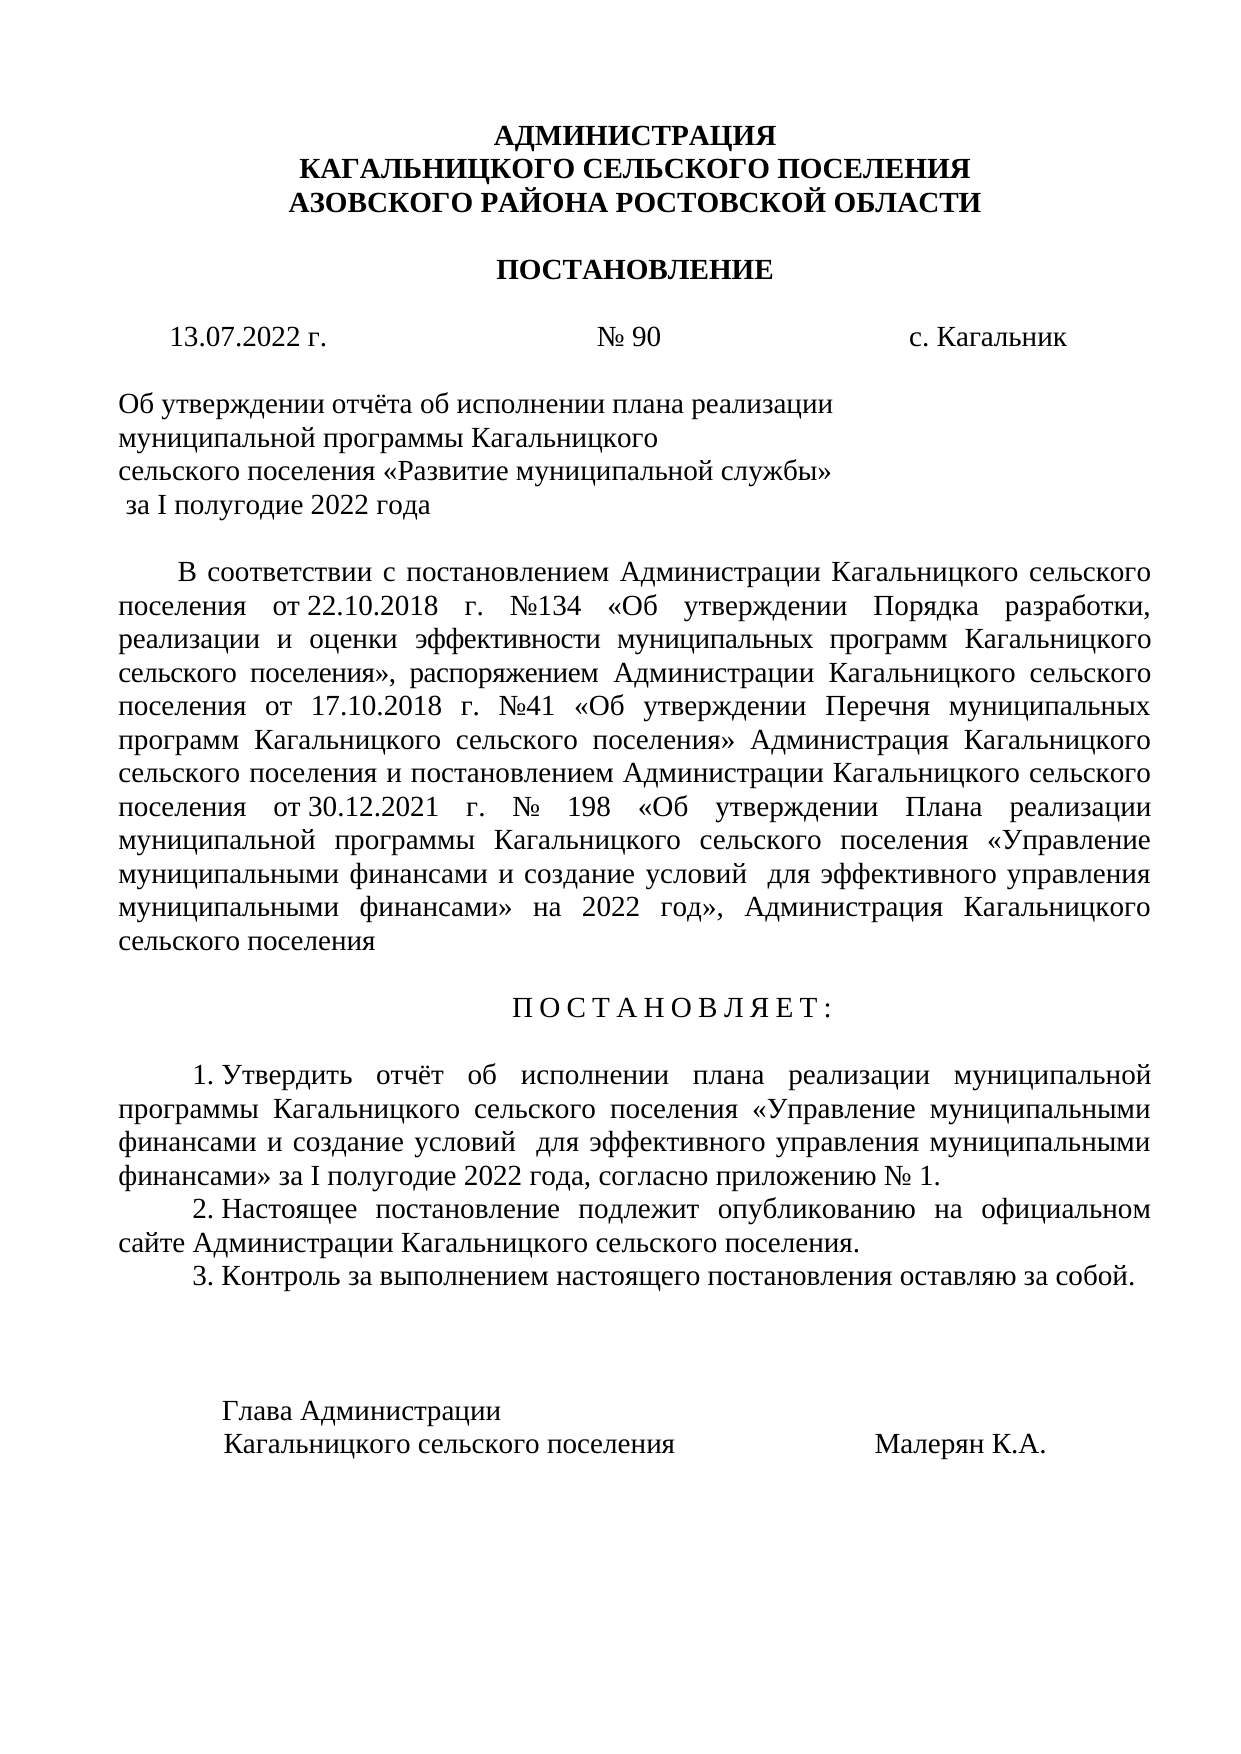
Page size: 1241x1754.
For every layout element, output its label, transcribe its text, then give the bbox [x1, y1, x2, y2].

text АЗОВСКОГО РАЙОНА РОСТОВСКОЙ ОБЛАСТИ [118, 185, 1152, 219]
text 13.07.2022 г. № 90 с. Кагальник [118, 319, 1152, 353]
text Глава Администрации [118, 1393, 1152, 1426]
text ПОСТАНОВЛЯЕТ: [118, 990, 1152, 1024]
text за I полугодие 2022 года [118, 487, 1152, 521]
text Кагальницкого сельского поселения Малерян К.А. [118, 1426, 1152, 1460]
text сельского поселения «Развитие муниципальной службы» [118, 453, 1152, 487]
text 2. Настоящее постановление подлежит опубликованию на официальном сайте Администрации Кагальницкого сельского поселения. [118, 1191, 1152, 1258]
text Об утверждении отчёта об исполнении плана реализации [118, 386, 1152, 420]
text 3. Контроль за выполнением настоящего постановления оставляю за собой. [118, 1258, 1152, 1292]
text муниципальной программы Кагальницкого [118, 420, 1152, 453]
text КАГАЛЬНИЦКОГО СЕЛЬСКОГО ПОСЕЛЕНИЯ [118, 152, 1152, 185]
text В соответствии с постановлением Администрации Кагальницкого сельского поселения от 22.10.2018 г. №134 «Об утверждении Порядка разработки, реализации и оценки эффективности муниципальных программ Кагальницкого сельского поселения», распоряжением Администрации Кагальницкого сельского поселения от 17.10.2018 г. №41 «Об утверждении Перечня муниципальных программ Кагальницкого сельского поселения» Администрация Кагальницкого сельского поселения и постановлением Администрации Кагальницкого сельского поселения от 30.12.2021 г. № 198 «Об утверждении Плана реализации муниципальной программы Кагальницкого сельского поселения «Управление муниципальными финансами и создание условий для эффективного управления муниципальными финансами» на 2022 год», Администрация Кагальницкого сельского поселения [118, 554, 1152, 957]
text ПОСТАНОВЛЕНИЕ [118, 252, 1152, 286]
text АДМИНИСТРАЦИЯ [118, 118, 1152, 152]
text 1. Утвердить отчёт об исполнении плана реализации муниципальной программы Кагальницкого сельского поселения «Управление муниципальными финансами и создание условий для эффективного управления муниципальными финансами» за I полугодие 2022 года, согласно приложению № 1. [118, 1057, 1152, 1191]
